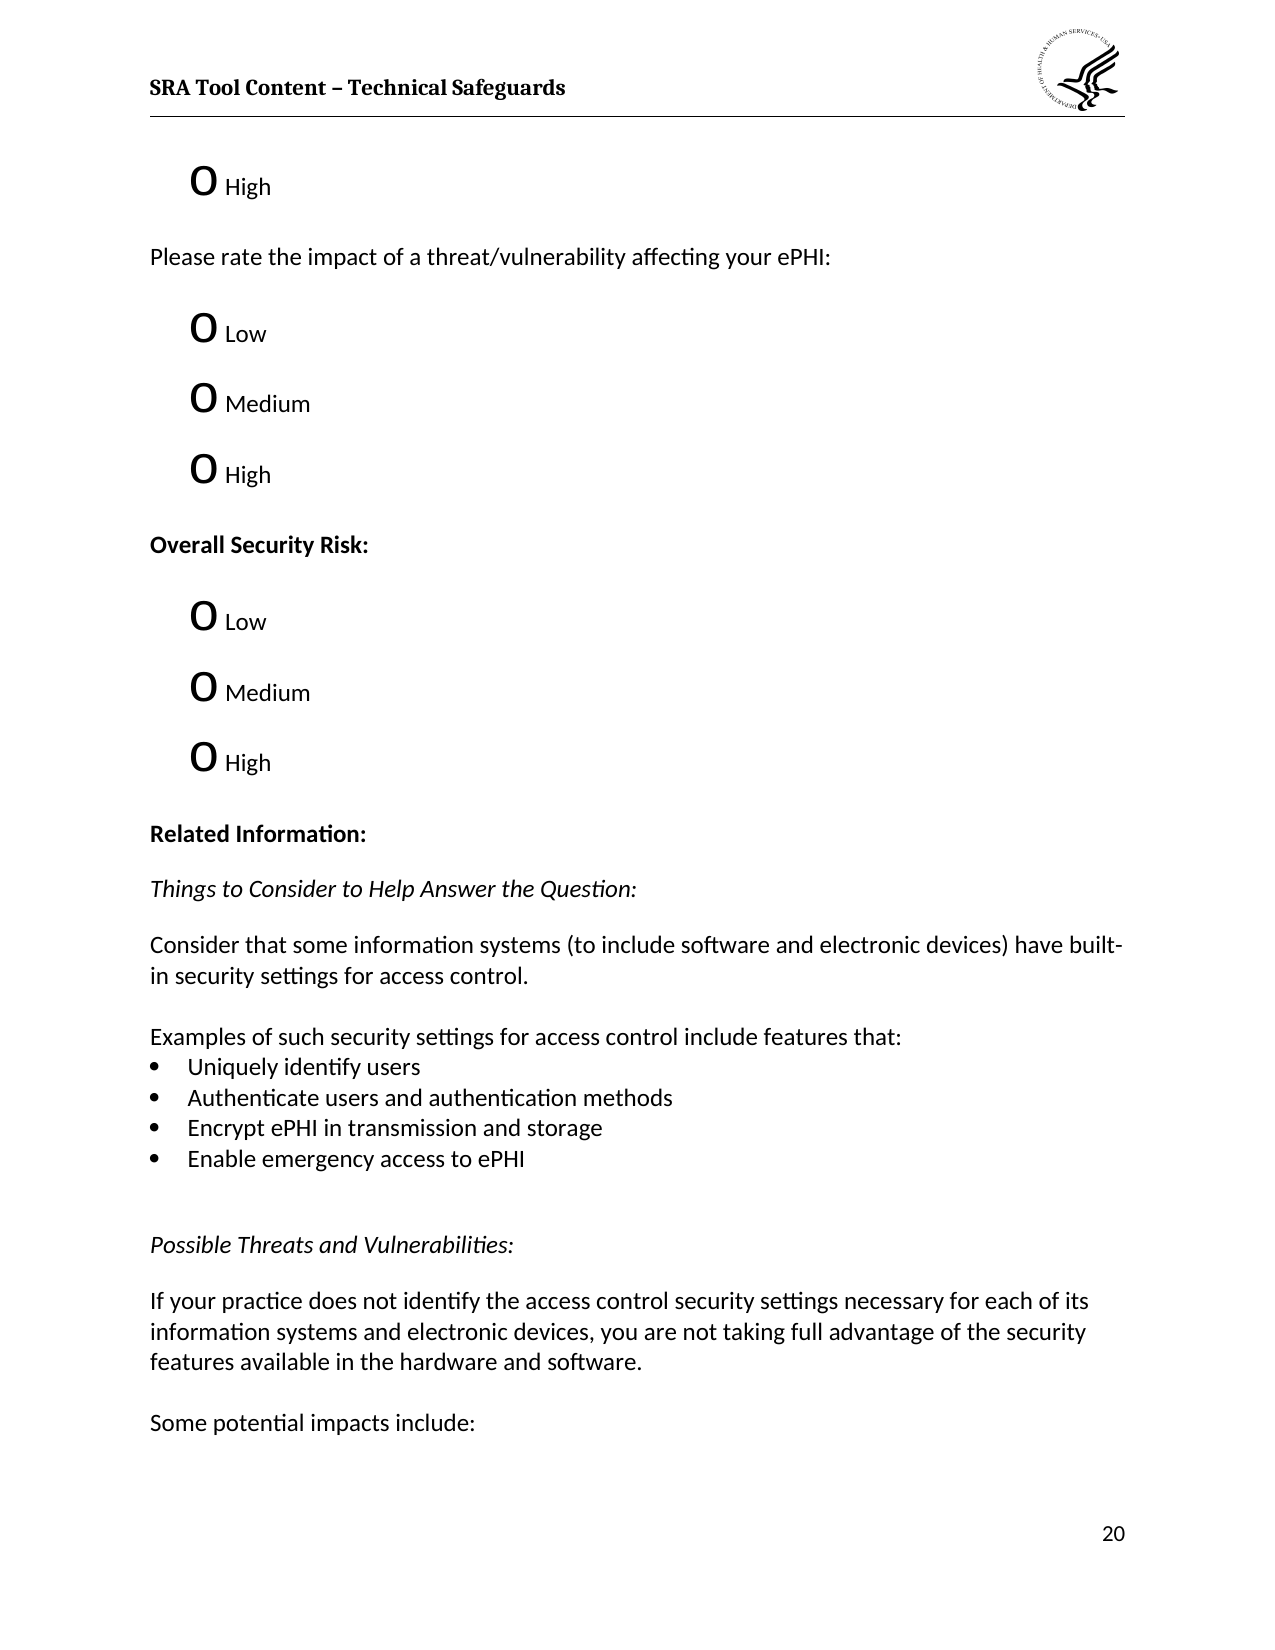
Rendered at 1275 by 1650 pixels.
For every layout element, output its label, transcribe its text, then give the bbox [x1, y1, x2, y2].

list Encrypt ePHI in transmission and storage [150, 1113, 1125, 1143]
list High [187, 150, 1125, 211]
list Uniquely identify users [150, 1052, 1125, 1082]
text Possible Threats and Vulnerabilities: [150, 1229, 1125, 1260]
list High [187, 726, 1125, 788]
text Some potential impacts include: [150, 1407, 1125, 1438]
picture [1037, 29, 1119, 111]
list Medium [187, 368, 1125, 429]
text Examples of such security settings for access control include features that: [150, 1021, 1125, 1052]
text Overall Security Risk: [150, 529, 1125, 560]
list Low [187, 297, 1125, 358]
list Enable emergency access to ePHI [150, 1143, 1125, 1174]
text Consider that some information systems (to include software and electronic devices) have built-in security settings for access control. [150, 929, 1125, 991]
text Related Information: [150, 818, 1125, 848]
list Authenticate users and authentication methods [150, 1082, 1125, 1113]
list Medium [187, 656, 1125, 717]
text Please rate the impact of a threat/vulnerability affecting your ePHI: [150, 241, 1125, 272]
text Things to Consider to Help Answer the Question: [150, 874, 1125, 904]
list High [187, 438, 1125, 499]
list Low [187, 585, 1125, 647]
text If your practice does not identify the access control security settings necessary for each of its information systems and electronic devices, you are not taking full advantage of the security features available in the hardware and software. [150, 1285, 1125, 1377]
